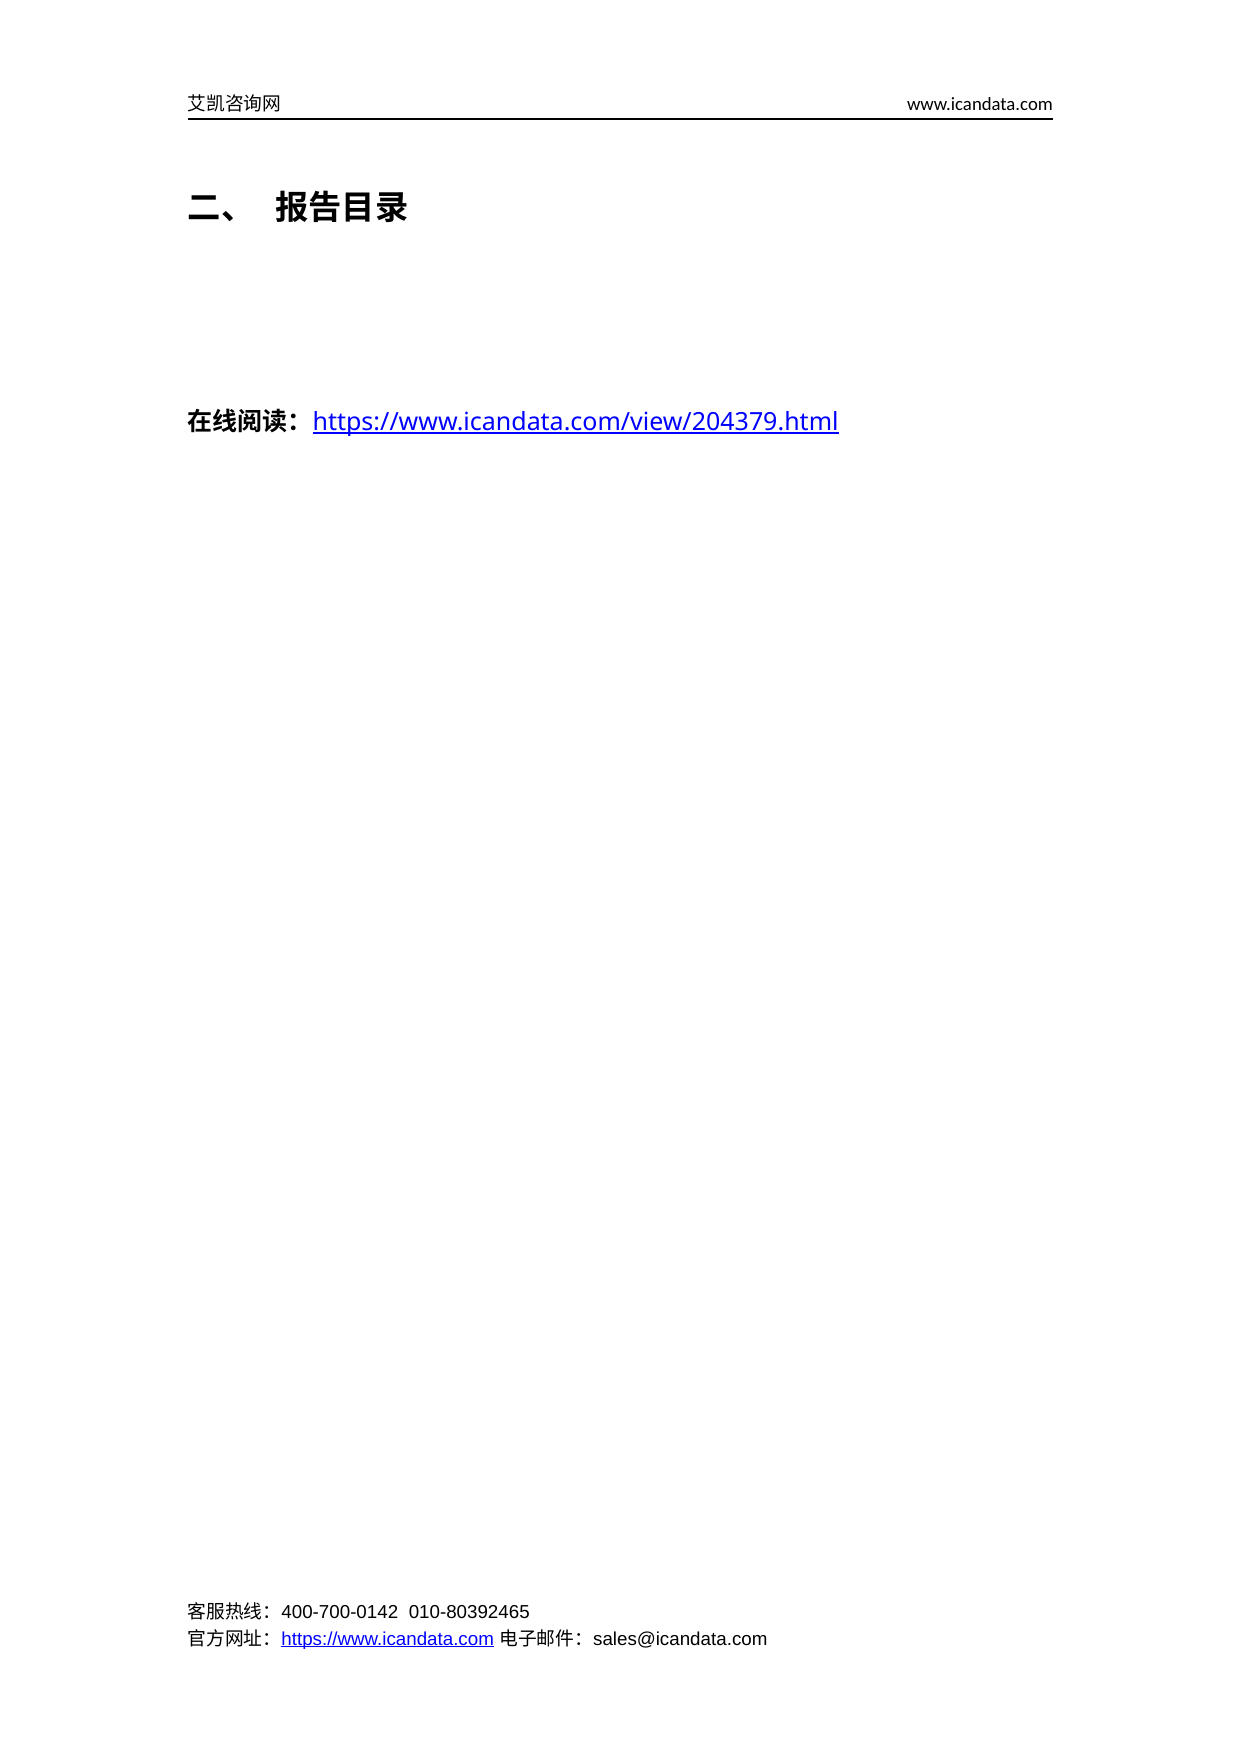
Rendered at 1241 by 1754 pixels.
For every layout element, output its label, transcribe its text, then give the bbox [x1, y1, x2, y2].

subtitle 报告目录 [187, 172, 1053, 237]
text 在线阅读：https://www.icandata.com/view/204379.html [187, 387, 1053, 452]
